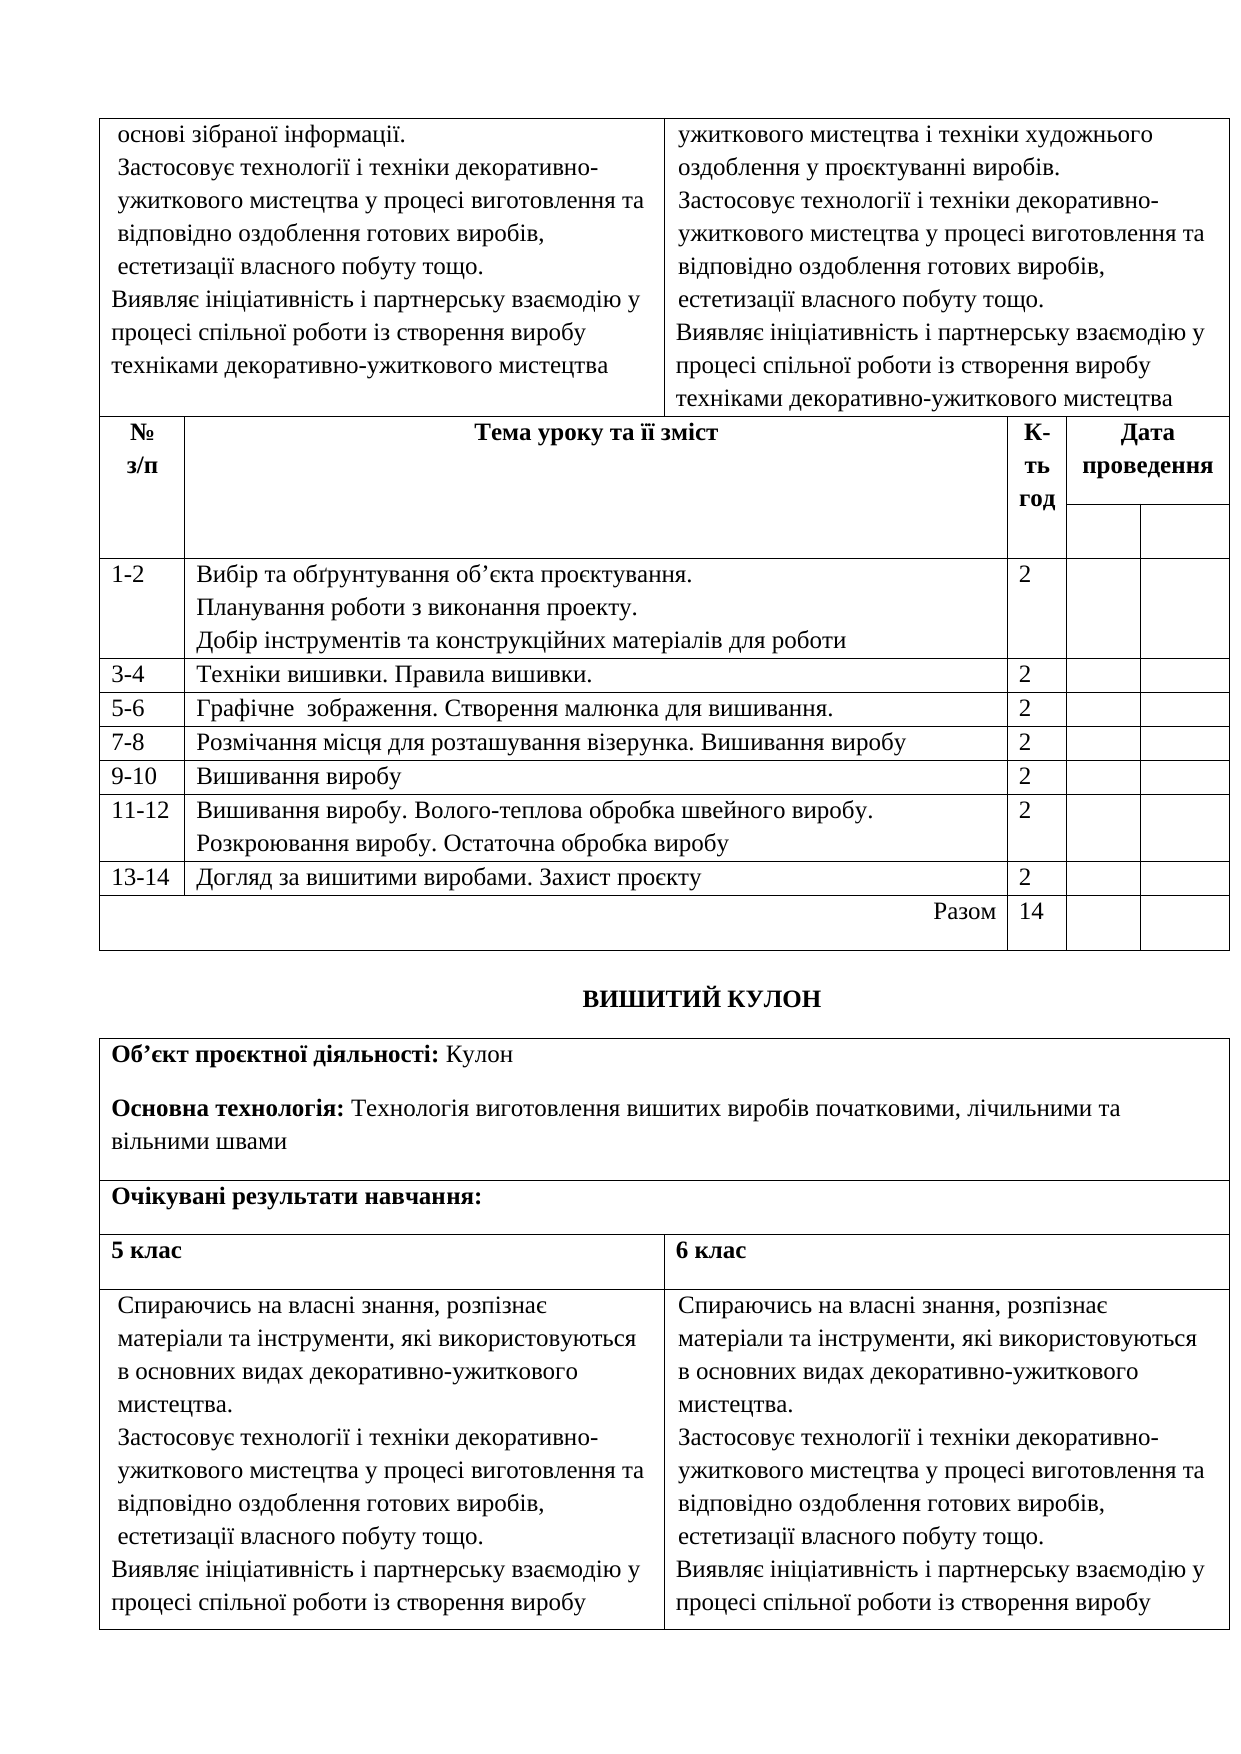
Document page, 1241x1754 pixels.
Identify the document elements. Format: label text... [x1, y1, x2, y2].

table_cell [1141, 559, 1229, 658]
table_cell [1067, 559, 1140, 658]
table_cell Розмічання місця для розташування візерунка. Вишивання виробу [185, 727, 1007, 760]
table_cell Вишивання виробу [185, 761, 1007, 794]
table_cell [1067, 693, 1140, 726]
table_cell Догляд за вишитими виробами. Захист проєкту [185, 862, 1007, 895]
table_cell [1141, 659, 1229, 692]
table_cell [1141, 795, 1229, 861]
table_cell Вибір та обґрунтування об’єкта проєктування. Планування роботи з виконання проекту. Добір інструментів та конструкційних матеріалів для роботи [185, 559, 1007, 658]
table_cell 13-14 [100, 862, 184, 895]
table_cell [665, 119, 1229, 416]
table_cell [1067, 727, 1140, 760]
table_cell [1141, 727, 1229, 760]
table_cell Разом [100, 896, 1007, 950]
table_cell 1-2 [100, 559, 184, 658]
table_cell 9-10 [100, 761, 184, 794]
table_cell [100, 119, 664, 416]
table_cell 2 [1008, 795, 1066, 861]
table_cell 7-8 [100, 727, 184, 760]
table_cell № з/п [100, 417, 184, 558]
table_cell [1067, 896, 1140, 950]
table_cell Вишивання виробу. Волого-теплова обробка швейного виробу. Розкроювання виробу. Остаточна обробка виробу [185, 795, 1007, 861]
table_cell 2 [1008, 693, 1066, 726]
table_cell 2 [1008, 761, 1066, 794]
table_cell 14 [1008, 896, 1066, 950]
table_cell [1067, 795, 1140, 861]
list ВИШИТИЙ КУЛОН [252, 984, 1152, 1013]
table_cell 3-4 [100, 659, 184, 692]
table_cell Тема уроку та її зміст [185, 417, 1007, 558]
table_cell [1067, 761, 1140, 794]
table_cell 11-12 [100, 795, 184, 861]
table_cell 2 [1008, 559, 1066, 658]
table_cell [665, 1290, 1229, 1628]
table_cell [1067, 862, 1140, 895]
table_cell 2 [1008, 659, 1066, 692]
table_cell [1067, 659, 1140, 692]
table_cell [100, 1290, 664, 1628]
table_cell [1141, 505, 1229, 558]
table_cell Очікувані результати навчання: [100, 1181, 1229, 1234]
table_cell [1141, 896, 1229, 950]
table_cell К-ть год [1008, 417, 1066, 558]
table_cell 2 [1008, 727, 1066, 760]
table_cell [1067, 505, 1140, 558]
table_cell 5 клас [100, 1235, 664, 1289]
table_cell Графічне зображення. Створення малюнка для вишивання. [185, 693, 1007, 726]
table_cell [1141, 693, 1229, 726]
table_header Об’єкт проєктної діяльності: Кулон Основна технологія: Технологія виготовлення вишитих виробів початковими, лічильними та вільними швами [100, 1039, 1229, 1180]
table_cell [1141, 761, 1229, 794]
table_cell 2 [1008, 862, 1066, 895]
table_cell 5-6 [100, 693, 184, 726]
table_cell 6 клас [665, 1235, 1229, 1289]
table_cell [1141, 862, 1229, 895]
table_cell Техніки вишивки. Правила вишивки. [185, 659, 1007, 692]
table_cell Дата проведення [1067, 417, 1229, 503]
